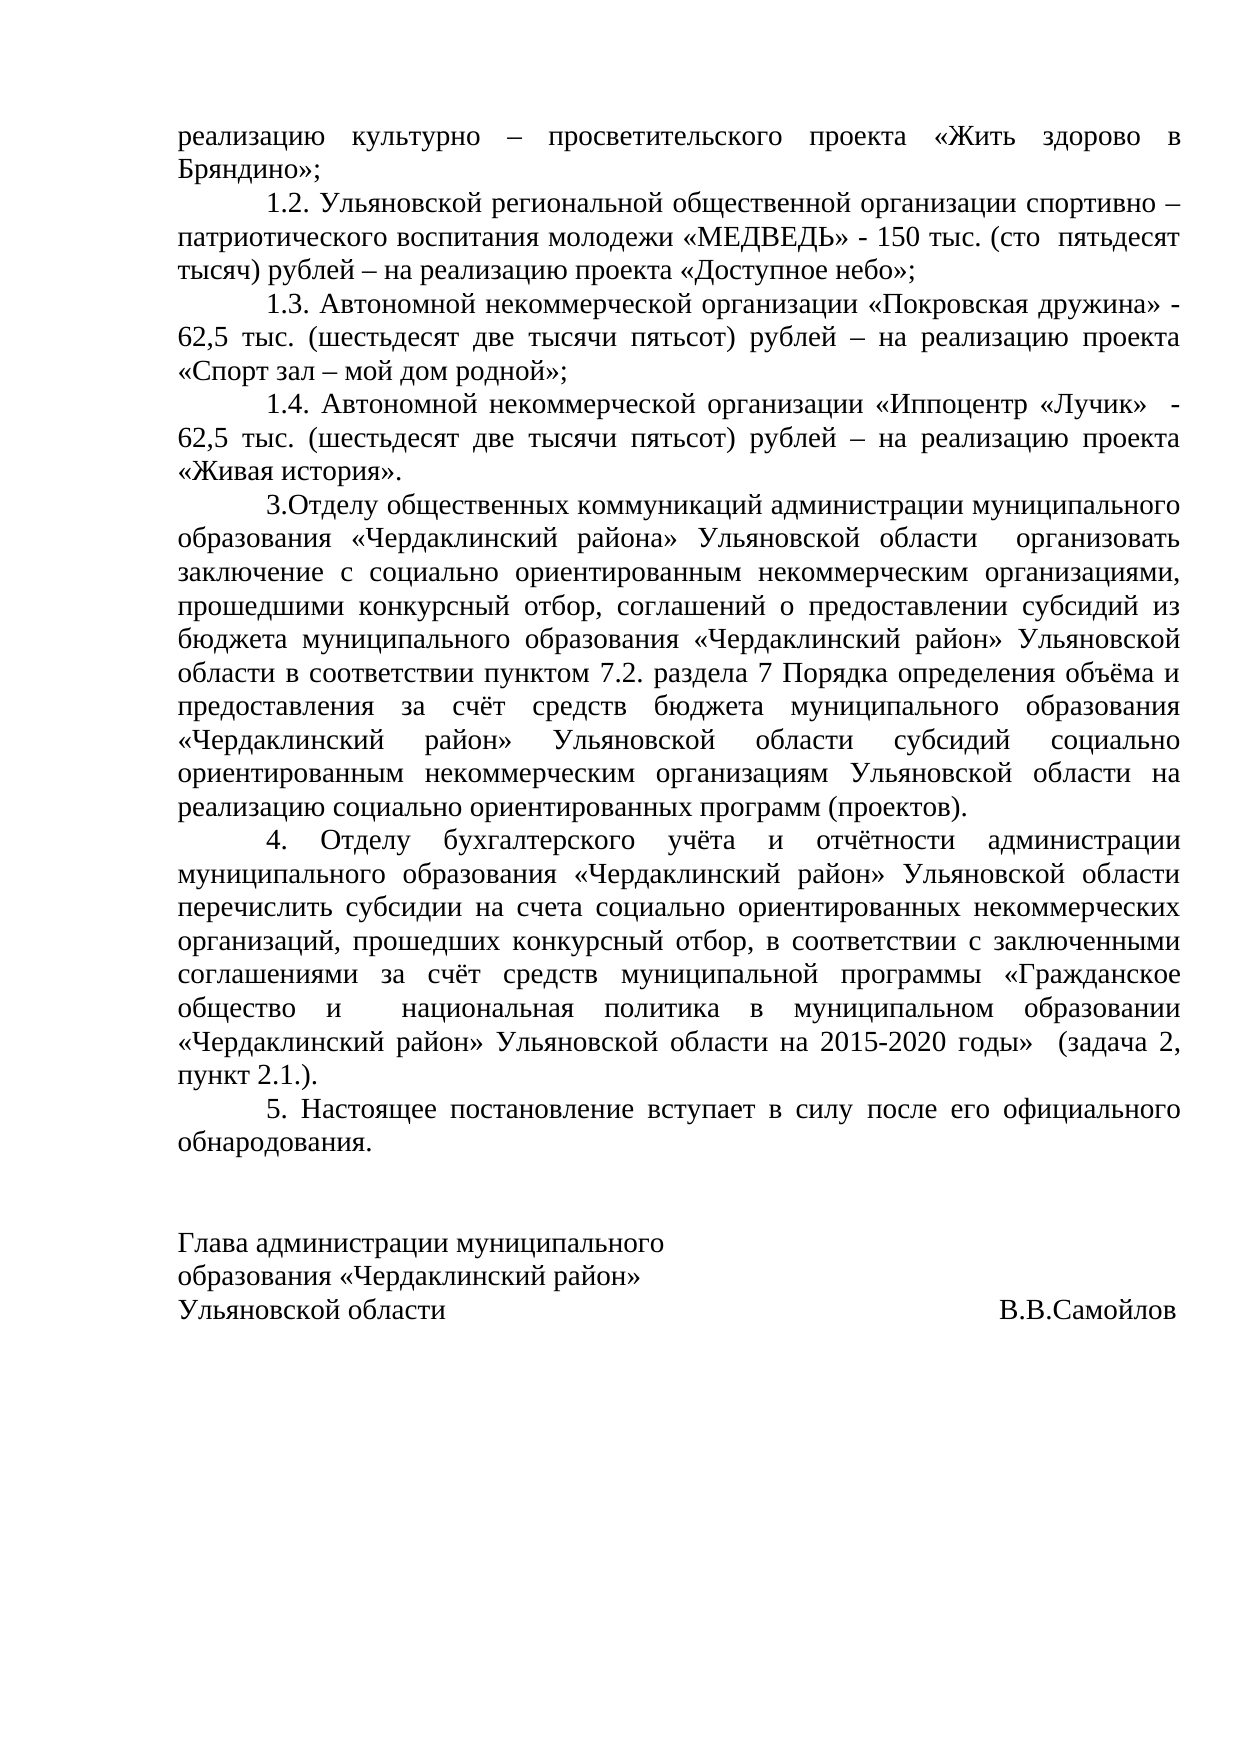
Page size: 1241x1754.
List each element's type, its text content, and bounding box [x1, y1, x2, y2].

text 1.4. Автономной некоммерческой организации «Иппоцентр «Лучик» - 62,5 тыс. (шестьдесят две тысячи пятьсот) рублей – на реализацию проекта «Живая история». [177, 386, 1181, 487]
text Глава администрации муниципального [177, 1225, 1181, 1258]
text образования «Чердаклинский район» [177, 1258, 1181, 1292]
text 3.Отделу общественных коммуникаций администрации муниципального образования «Чердаклинский района» Ульяновской области организовать заключение с социально ориентированным некоммерческим организациями, прошедшими конкурсный отбор, соглашений о предоставлении субсидий из бюджета муниципального образования «Чердаклинский район» Ульяновской области в соответствии пунктом 7.2. раздела 7 Порядка определения объёма и предоставления за счёт средств бюджета муниципального образования «Чердаклинский район» Ульяновской области субсидий социально ориентированным некоммерческим организациям Ульяновской области на реализацию социально ориентированных программ (проектов). [177, 487, 1181, 822]
text Ульяновской области В.В.Самойлов [177, 1292, 1181, 1326]
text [177, 118, 1181, 185]
text 1.2. Ульяновской региональной общественной организации спортивно – патриотического воспитания молодежи «МЕДВЕДЬ» - 150 тыс. (сто пятьдесят тысяч) рублей – на реализацию проекта «Доступное небо»; [177, 185, 1181, 286]
text 1.3. Автономной некоммерческой организации «Покровская дружина» - 62,5 тыс. (шестьдесят две тысячи пятьсот) рублей – на реализацию проекта «Спорт зал – мой дом родной»; [177, 286, 1181, 386]
text 4. Отделу бухгалтерского учёта и отчётности администрации муниципального образования «Чердаклинский район» Ульяновской области перечислить субсидии на счета социально ориентированных некоммерческих организаций, прошедших конкурсный отбор, в соответствии с заключенными соглашениями за счёт средств муниципальной программы «Гражданское общество и национальная политика в муниципальном образовании «Чердаклинский район» Ульяновской области на 2015-2020 годы» (задача 2, пункт 2.1.). [177, 822, 1181, 1091]
text 5. Настоящее постановление вступает в силу после его официального обнародования. [177, 1091, 1181, 1158]
